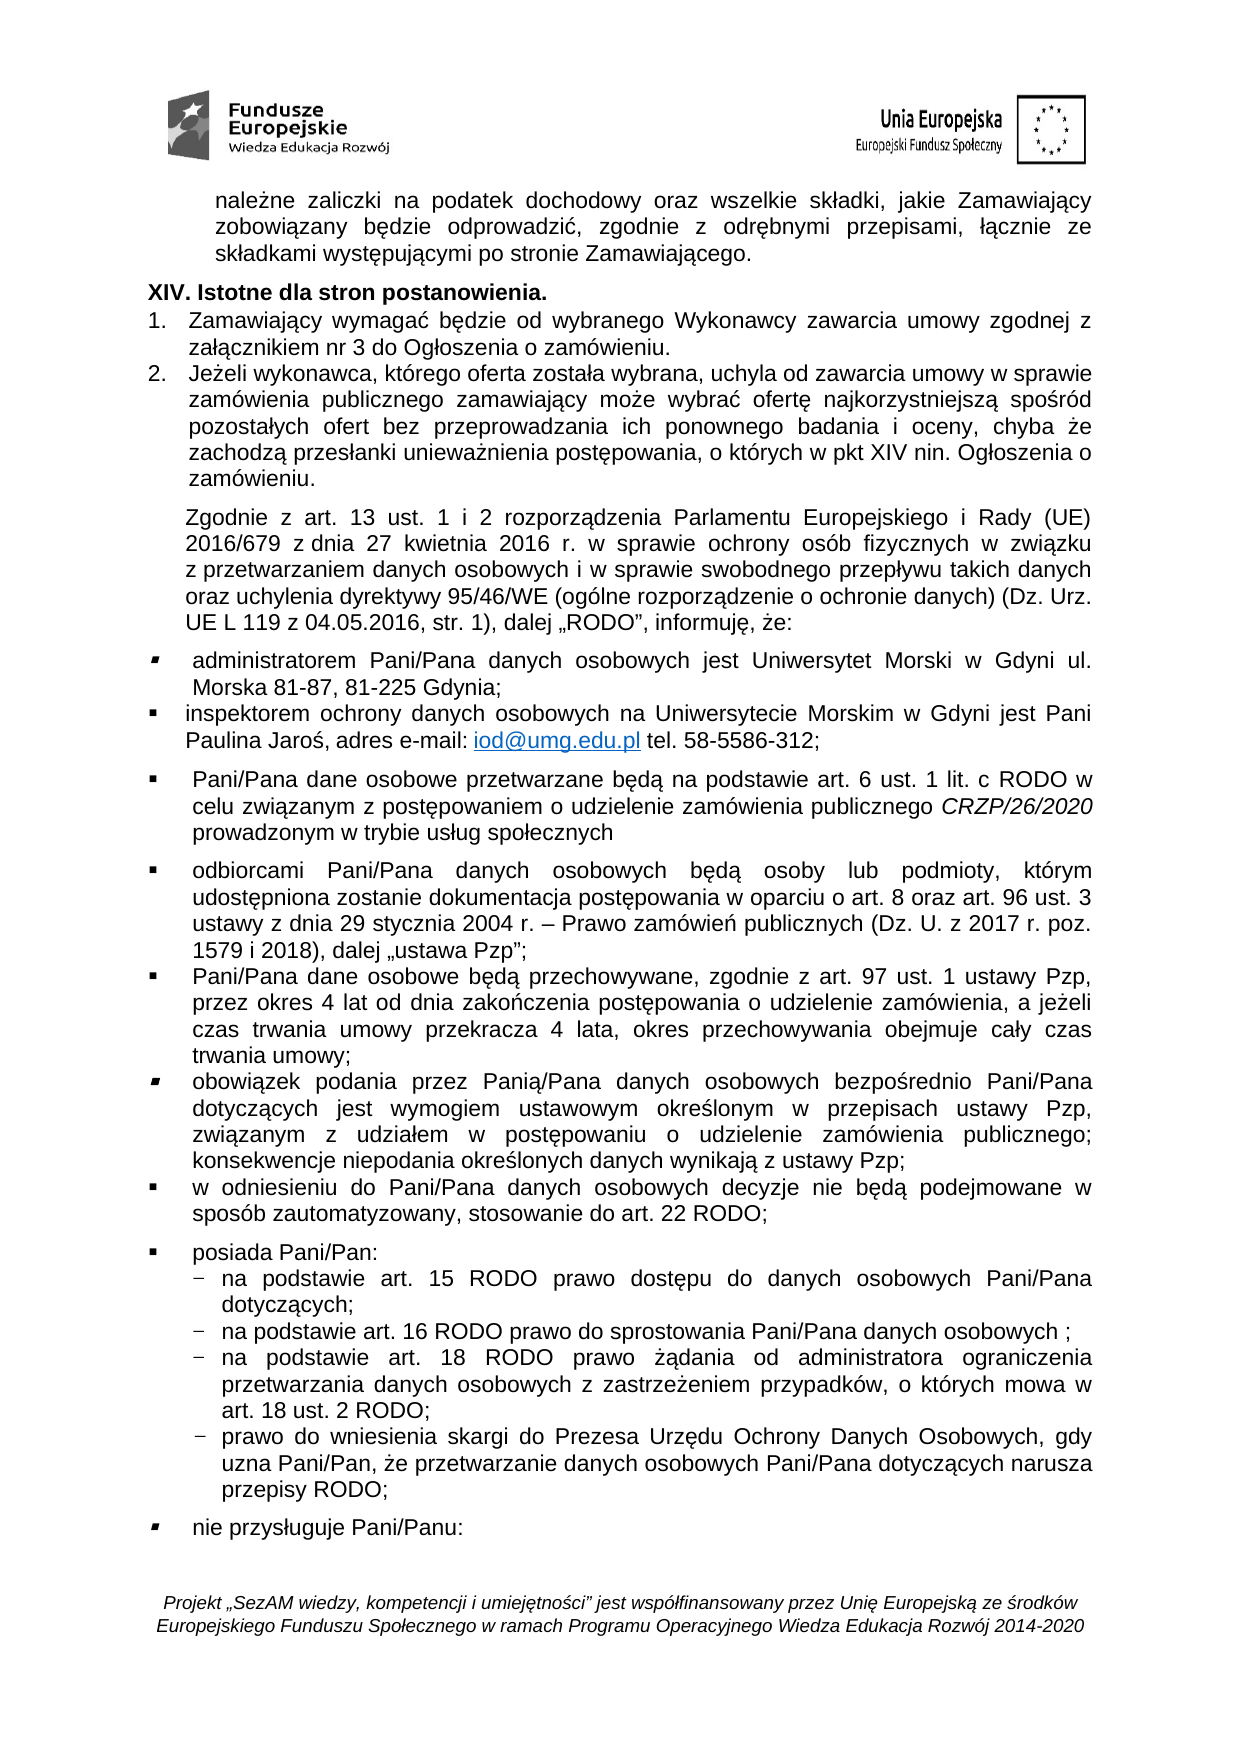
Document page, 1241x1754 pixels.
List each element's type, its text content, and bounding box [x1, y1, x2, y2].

list odbiorcami Pani/Pana danych osobowych będą osoby lub podmioty, którym udostępniona zostanie dokumentacja postępowania w oparciu o art. 8 oraz art. 96 ust. 3 ustawy z dnia 29 stycznia 2004 r. – Prawo zamówień publicznych (Dz. U. z 2017 r. poz. 1579 i 2018), dalej „ustawa Pzp”; [148, 857, 1093, 963]
list inspektorem ochrony danych osobowych na Uniwersytecie Morskim w Gdyni jest Pani Paulina Jaroś, adres e-mail: iod@umg.edu.pl tel. 58-5586-312; [148, 700, 1093, 754]
list administratorem Pani/Pana danych osobowych jest Uniwersytet Morski w Gdyni ul. Morska 81-87, 81-225 Gdynia; [148, 647, 1093, 700]
list nie przysługuje Pani/Panu: [148, 1514, 1093, 1541]
list prawo do wniesienia skargi do Prezesa Urzędu Ochrony Danych Osobowych, gdy uzna Pani/Pan, że przetwarzanie danych osobowych Pani/Pana dotyczących narusza przepisy RODO; [192, 1423, 1093, 1502]
list Jeżeli wykonawca, którego oferta została wybrana, uchyla od zawarcia umowy w sprawie zamówienia publicznego zamawiający może wybrać ofertę najkorzystniejszą spośród pozostałych ofert bez przeprowadzania ich ponownego badania i oceny, chyba że zachodzą przesłanki unieważnienia postępowania, o których w pkt XIV nin. Ogłoszenia o zamówieniu. [148, 360, 1093, 492]
list na podstawie art. 18 RODO prawo żądania od administratora ograniczenia przetwarzania danych osobowych z zastrzeżeniem przypadków, o których mowa w art. 18 ust. 2 RODO; [192, 1344, 1093, 1423]
picture [147, 72, 409, 178]
list Zamawiający wymagać będzie od wybranego Wykonawcy zawarcia umowy zgodnej z załącznikiem nr 3 do Ogłoszenia o zamówieniu. [148, 307, 1093, 360]
list Pani/Pana dane osobowe będą przechowywane, zgodnie z art. 97 ust. 1 ustawy Pzp, przez okres 4 lat od dnia zakończenia postępowania o udzielenie zamówienia, a jeżeli czas trwania umowy przekracza 4 lata, okres przechowywania obejmuje cały czas trwania umowy; [148, 963, 1093, 1068]
list na podstawie art. 15 RODO prawo dostępu do danych osobowych Pani/Pana dotyczących; [192, 1265, 1093, 1318]
text XIV. Istotne dla stron postanowienia. [148, 279, 1093, 305]
list Zgodnie z art. 13 ust. 1 i 2 rozporządzenia Parlamentu Europejskiego i Rady (UE) 2016/679 z dnia 27 kwietnia 2016 r. w sprawie ochrony osób fizycznych w związku z przetwarzaniem danych osobowych i w sprawie swobodnego przepływu takich danych oraz uchylenia dyrektywy 95/46/WE (ogólne rozporządzenie o ochronie danych) (Dz. Urz. UE L 119 z 04.05.2016, str. 1), dalej „RODO”, informuję, że: [185, 504, 1093, 635]
list na podstawie art. 16 RODO prawo do sprostowania Pani/Pana danych osobowych ; [192, 1318, 1093, 1344]
list Pani/Pana dane osobowe przetwarzane będą na podstawie art. 6 ust. 1 lit. c RODO w celu związanym z postępowaniem o udzielenie zamówienia publicznego CRZP/26/2020 prowadzonym w trybie usług społecznych [148, 766, 1093, 846]
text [215, 148, 1093, 266]
picture [841, 72, 1101, 187]
list posiada Pani/Pan: [148, 1238, 1093, 1265]
list obowiązek podania przez Panią/Pana danych osobowych bezpośrednio Pani/Pana dotyczących jest wymogiem ustawowym określonym w przepisach ustawy Pzp, związanym z udziałem w postępowaniu o udzielenie zamówienia publicznego; konsekwencje niepodania określonych danych wynikają z ustawy Pzp; [148, 1068, 1093, 1174]
list w odniesieniu do Pani/Pana danych osobowych decyzje nie będą podejmowane w sposób zautomatyzowany, stosowanie do art. 22 RODO; [148, 1174, 1093, 1226]
